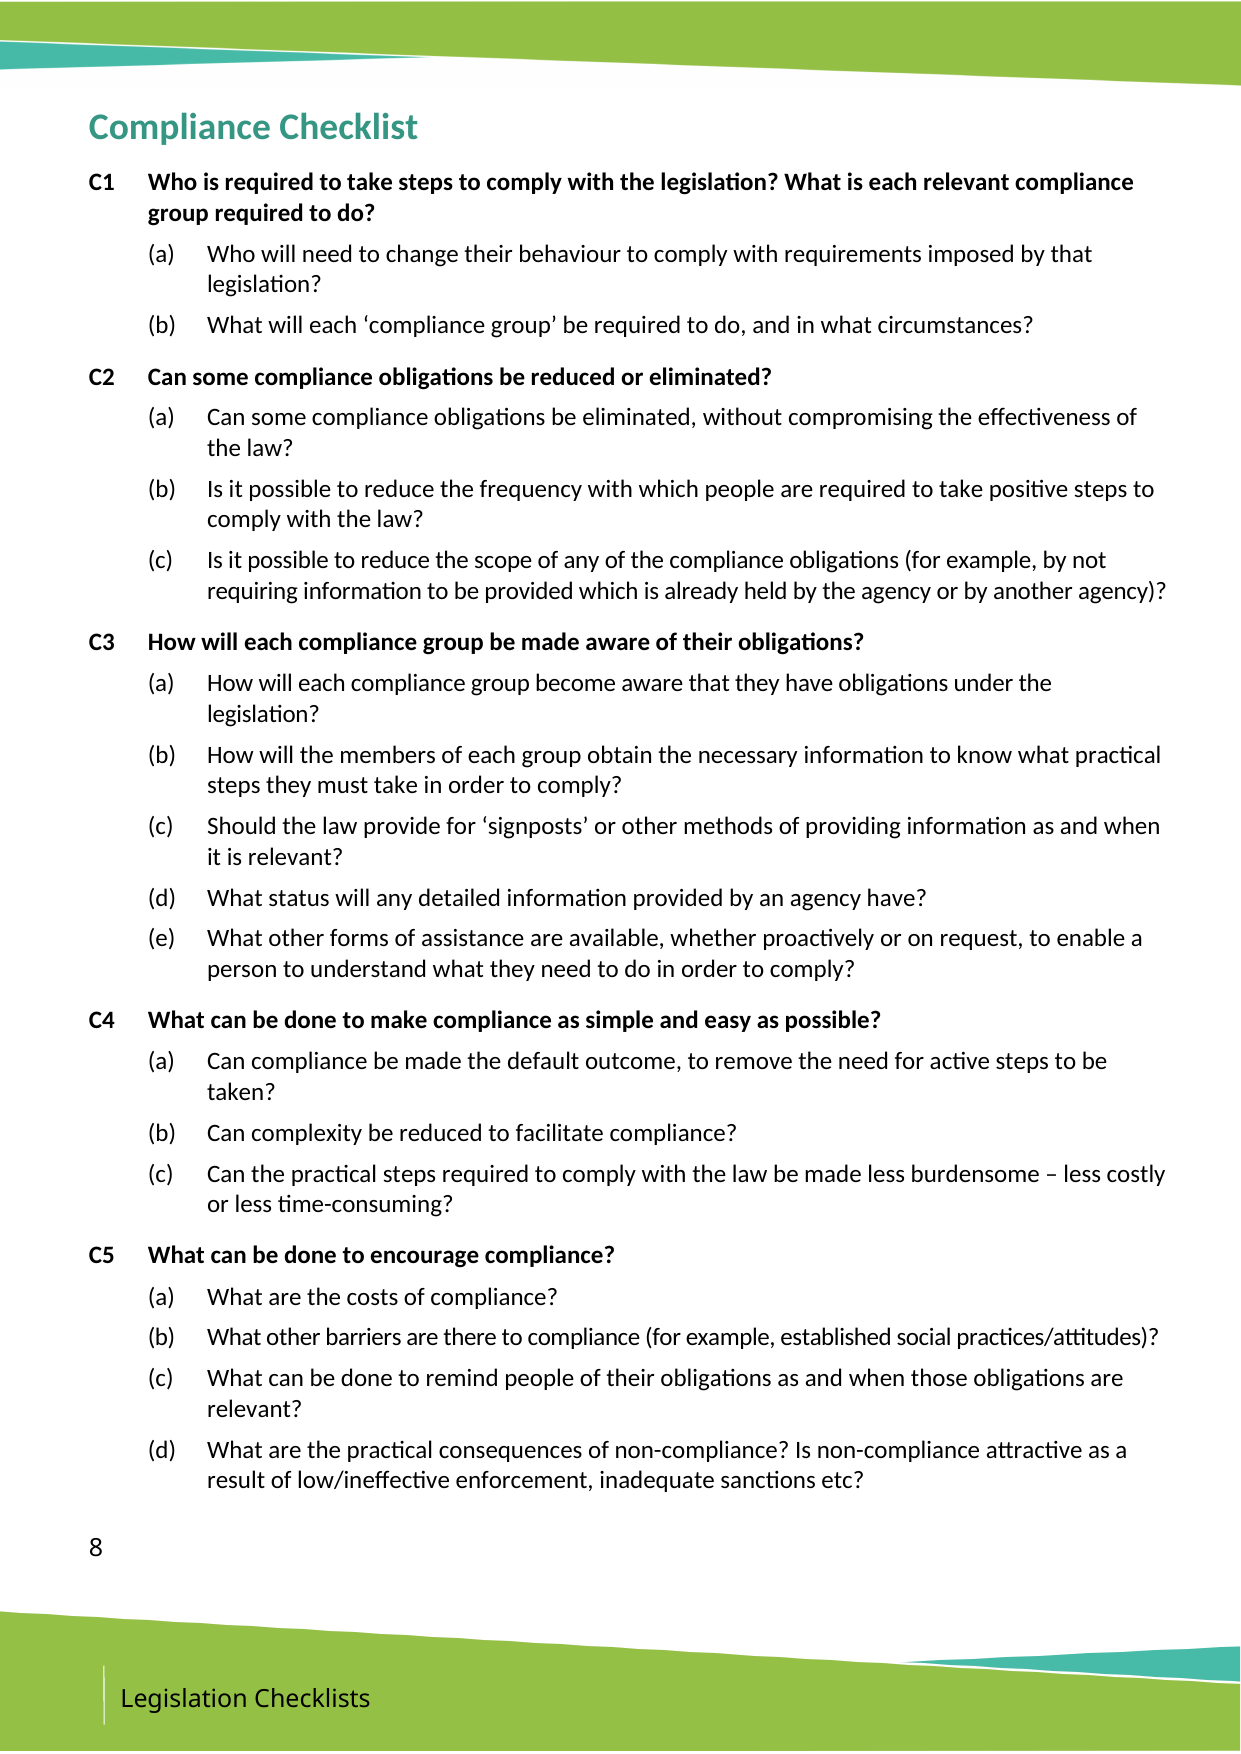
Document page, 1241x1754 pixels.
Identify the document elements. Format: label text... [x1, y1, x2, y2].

list What are the practical consequences of non-compliance? Is non-compliance attractive as a result of low/ineffective enforcement, inadequate sanctions etc? [148, 1434, 1167, 1495]
list What other barriers are there to compliance (for example, established social practices/attitudes)? [148, 1322, 1167, 1352]
list What can be done to remind people of their obligations as and when those obligations are relevant? [148, 1362, 1167, 1423]
list Is it possible to reduce the scope of any of the compliance obligations (for example, by not requiring information to be provided which is already held by the agency or by another agency)? [148, 544, 1167, 606]
list Can the practical steps required to comply with the law be made less burdensome – less costly or less time-consuming? [148, 1158, 1167, 1219]
list Should the law provide for ‘signposts’ or other methods of providing information as and when it is relevant? [148, 810, 1167, 871]
list How will the members of each group obtain the necessary information to know what practical steps they must take in order to comply? [148, 739, 1167, 800]
list Can compliance be made the default outcome, to remove the need for active steps to be taken? [148, 1045, 1167, 1106]
list What status will any detailed information provided by an agency have? [148, 882, 1167, 912]
list C4 What can be done to make compliance as simple and easy as possible? [89, 1004, 1167, 1035]
list C1 Who is required to take steps to comply with the legislation? What is each relevant compliance group required to do? [89, 166, 1167, 227]
list What are the costs of compliance? [148, 1281, 1167, 1311]
picture [0, 1607, 1241, 1751]
list What will each ‘compliance group’ be required to do, and in what circumstances? [148, 309, 1167, 340]
list What other forms of assistance are available, whether proactively or on request, to enable a person to understand what they need to do in order to comply? [148, 923, 1167, 984]
list Who will need to change their behaviour to comply with requirements imposed by that legislation? [148, 238, 1167, 299]
picture [0, 2, 1241, 88]
list C2 Can some compliance obligations be reduced or eliminated? [89, 361, 1167, 391]
list How will each compliance group become aware that they have obligations under the legislation? [148, 667, 1167, 728]
list Can some compliance obligations be eliminated, without compromising the effectiveness of the law? [148, 402, 1167, 463]
list Can complexity be reduced to facilitate compliance? [148, 1117, 1167, 1147]
list C5 What can be done to encourage compliance? [89, 1240, 1167, 1270]
list Is it possible to reduce the frequency with which people are required to take positive steps to comply with the law? [148, 473, 1167, 534]
subtitle Compliance Checklist [89, 103, 1152, 149]
list C3 How will each compliance group be made aware of their obligations? [89, 626, 1167, 657]
